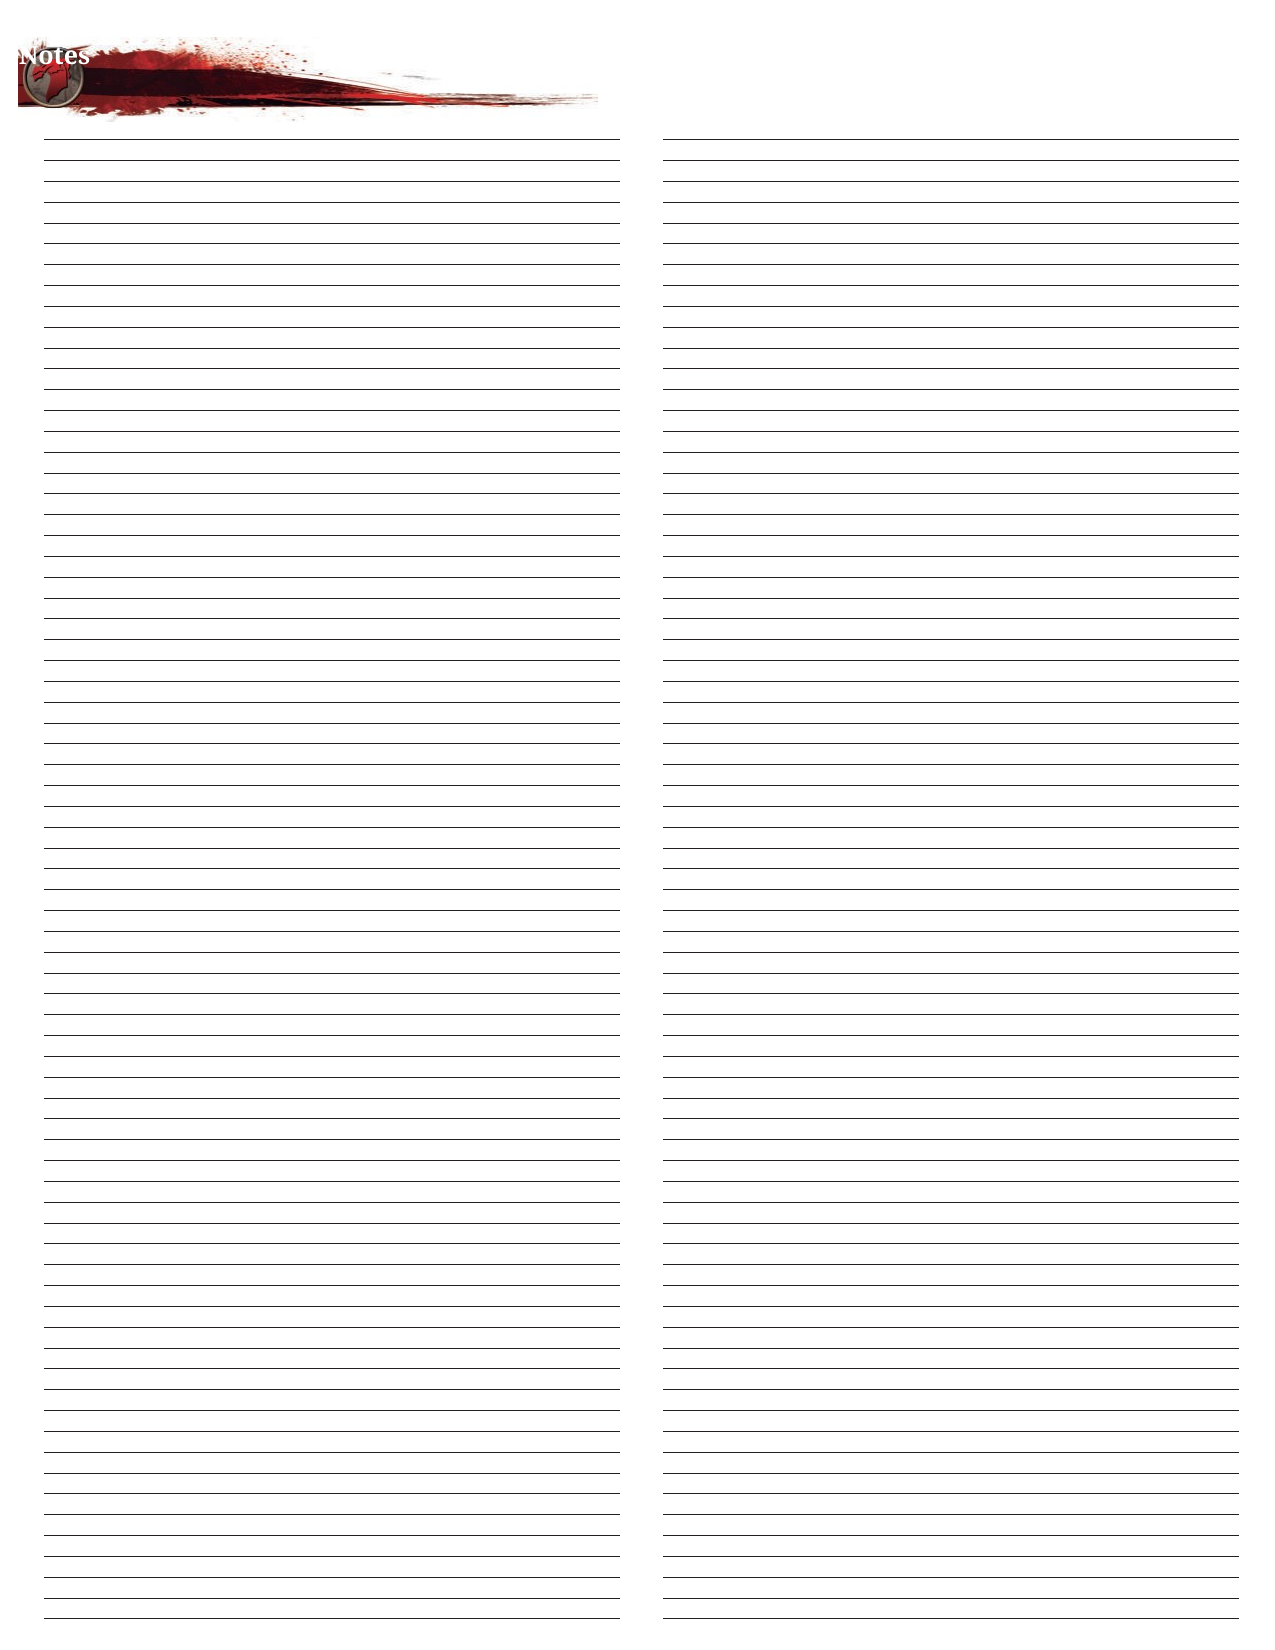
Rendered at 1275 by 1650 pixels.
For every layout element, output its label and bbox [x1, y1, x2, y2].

picture [18, 37, 598, 122]
